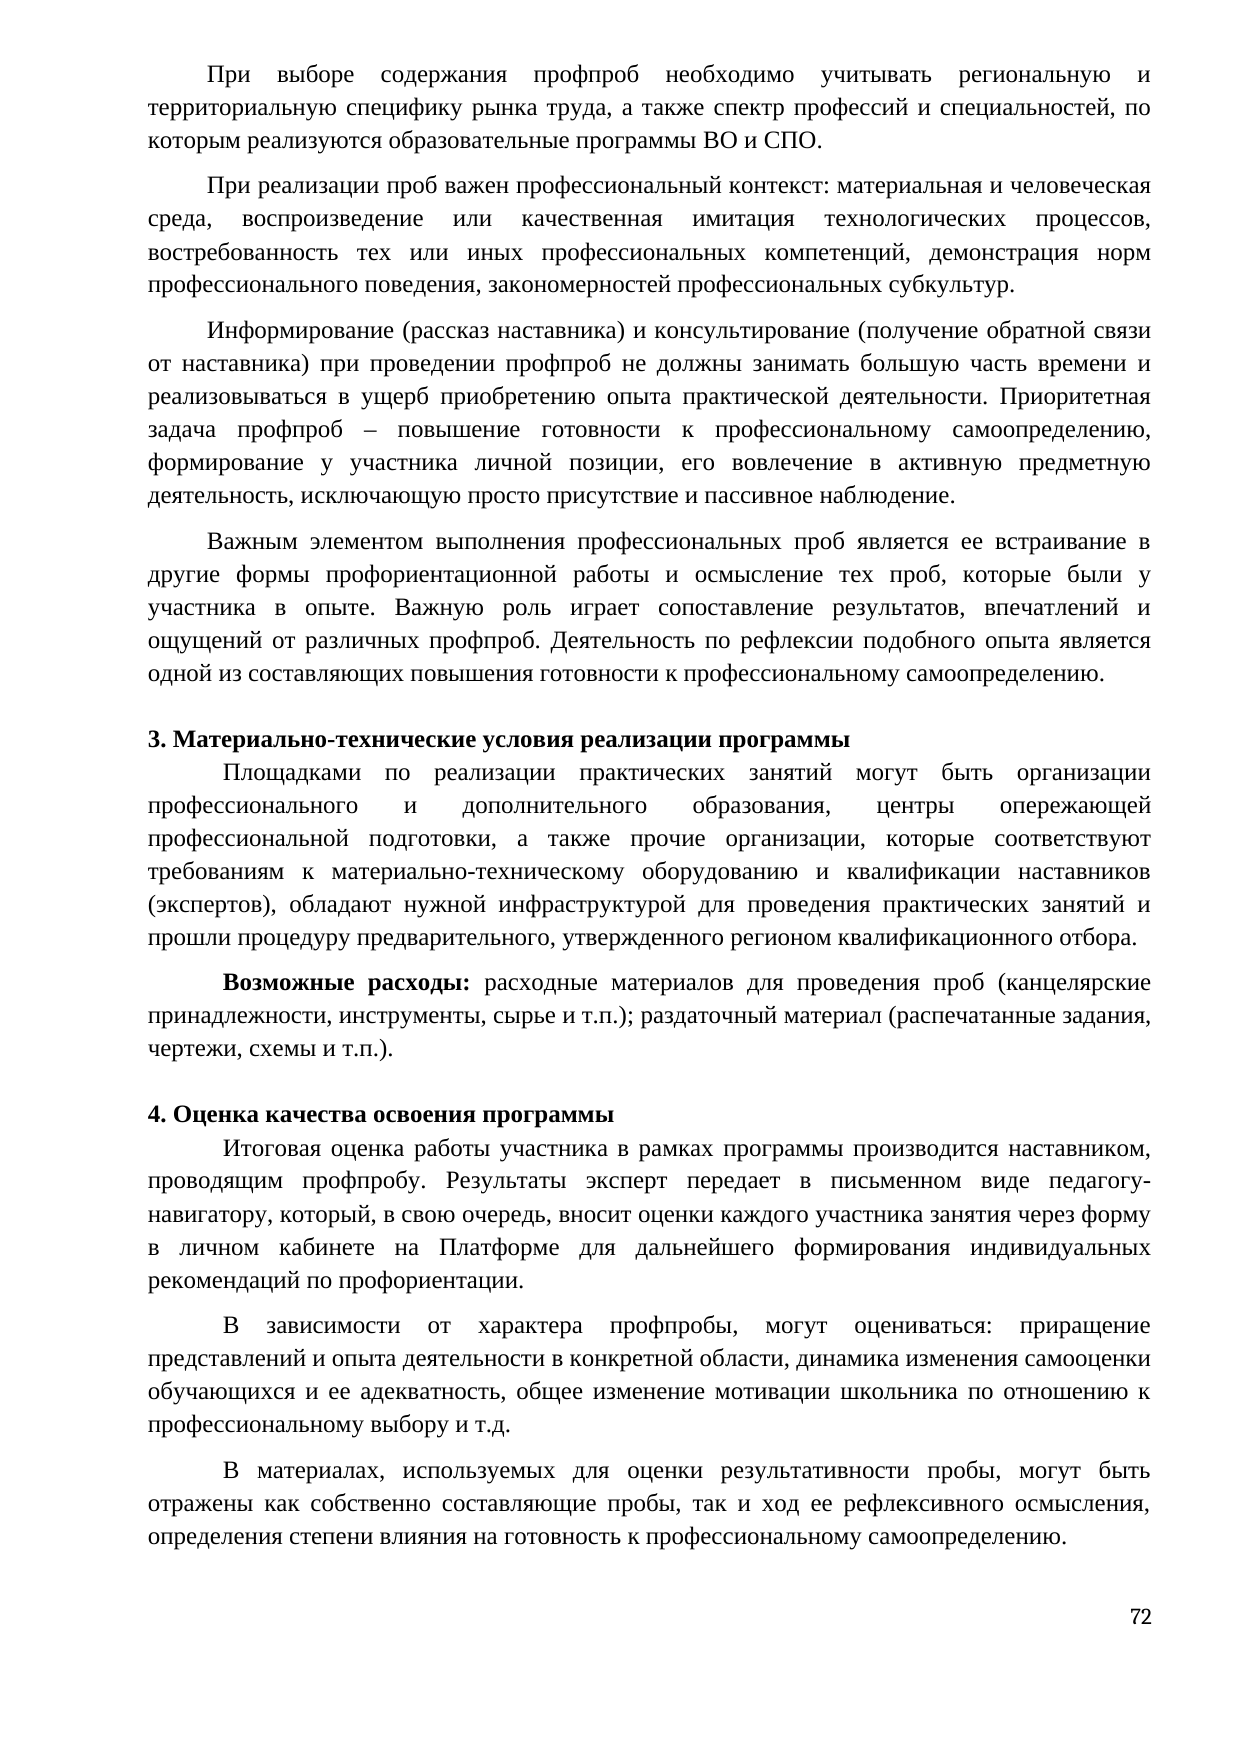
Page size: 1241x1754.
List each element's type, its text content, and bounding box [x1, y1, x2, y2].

text Площадками по реализации практических занятий могут быть организации профессионального и дополнительного образования, центры опережающей профессиональной подготовки, а также прочие организации, которые соответствуют требованиям к материально-техническому оборудованию и квалификации наставников (экспертов), обладают нужной инфраструктурой для проведения практических занятий и прошли процедуру предварительного, утвержденного регионом квалификационного отбора. [148, 757, 1152, 951]
text В зависимости от характера профпробы, могут оцениваться: приращение представлений и опыта деятельности в конкретной области, динамика изменения самооценки обучающихся и ее адекватность, общее изменение мотивации школьника по отношению к профессиональному выбору и т.д. [148, 1310, 1152, 1438]
text Информирование (рассказ наставника) и консультирование (получение обратной связи от наставника) при проведении профпроб не должны занимать большую часть времени и реализовываться в ущерб приобретению опыта практической деятельности. Приоритетная задача профпроб – повышение готовности к профессиональному самоопределению, формирование у участника личной позиции, его вовлечение в активную предметную деятельность, исключающую просто присутствие и пассивное наблюдение. [148, 315, 1152, 509]
text При выборе содержания профпроб необходимо учитывать региональную и территориальную специфику рынка труда, а также спектр профессий и специальностей, по которым реализуются образовательные программы ВО и СПО. [148, 59, 1152, 154]
text При реализации проб важен профессиональный контекст: материальная и человеческая среда, воспроизведение или качественная имитация технологических процессов, востребованность тех или иных профессиональных компетенций, демонстрация норм профессионального поведения, закономерностей профессиональных субкультур. [148, 171, 1152, 298]
text Возможные расходы: расходные материалов для проведения проб (канцелярские принадлежности, инструменты, сырье и т.п.); раздаточный материал (распечатанные задания, чертежи, схемы и т.п.). [148, 967, 1152, 1062]
text В материалах, используемых для оценки результативности пробы, могут быть отражены как собственно составляющие пробы, так и ход ее рефлексивного осмысления, определения степени влияния на готовность к профессиональному самоопределению. [148, 1455, 1152, 1549]
text Итоговая оценка работы участника в рамках программы производится наставником, проводящим профпробу. Результаты эксперт передает в письменном виде педагогу-навигатору, который, в свою очередь, вносит оценки каждого участника занятия через форму в личном кабинете на Платформе для дальнейшего формирования индивидуальных рекомендаций по профориентации. [148, 1133, 1152, 1293]
text 4. Оценка качества освоения программы [148, 1099, 1152, 1128]
text 3. Материально-технические условия реализации программы [148, 724, 1152, 753]
text Важным элементом выполнения профессиональных проб является ее встраивание в другие формы профориентационной работы и осмысление тех проб, которые были у участника в опыте. Важную роль играет сопоставление результатов, впечатлений и ощущений от различных профпроб. Деятельность по рефлексии подобного опыта является одной из составляющих повышения готовности к профессиональному самоопределению. [148, 526, 1152, 687]
